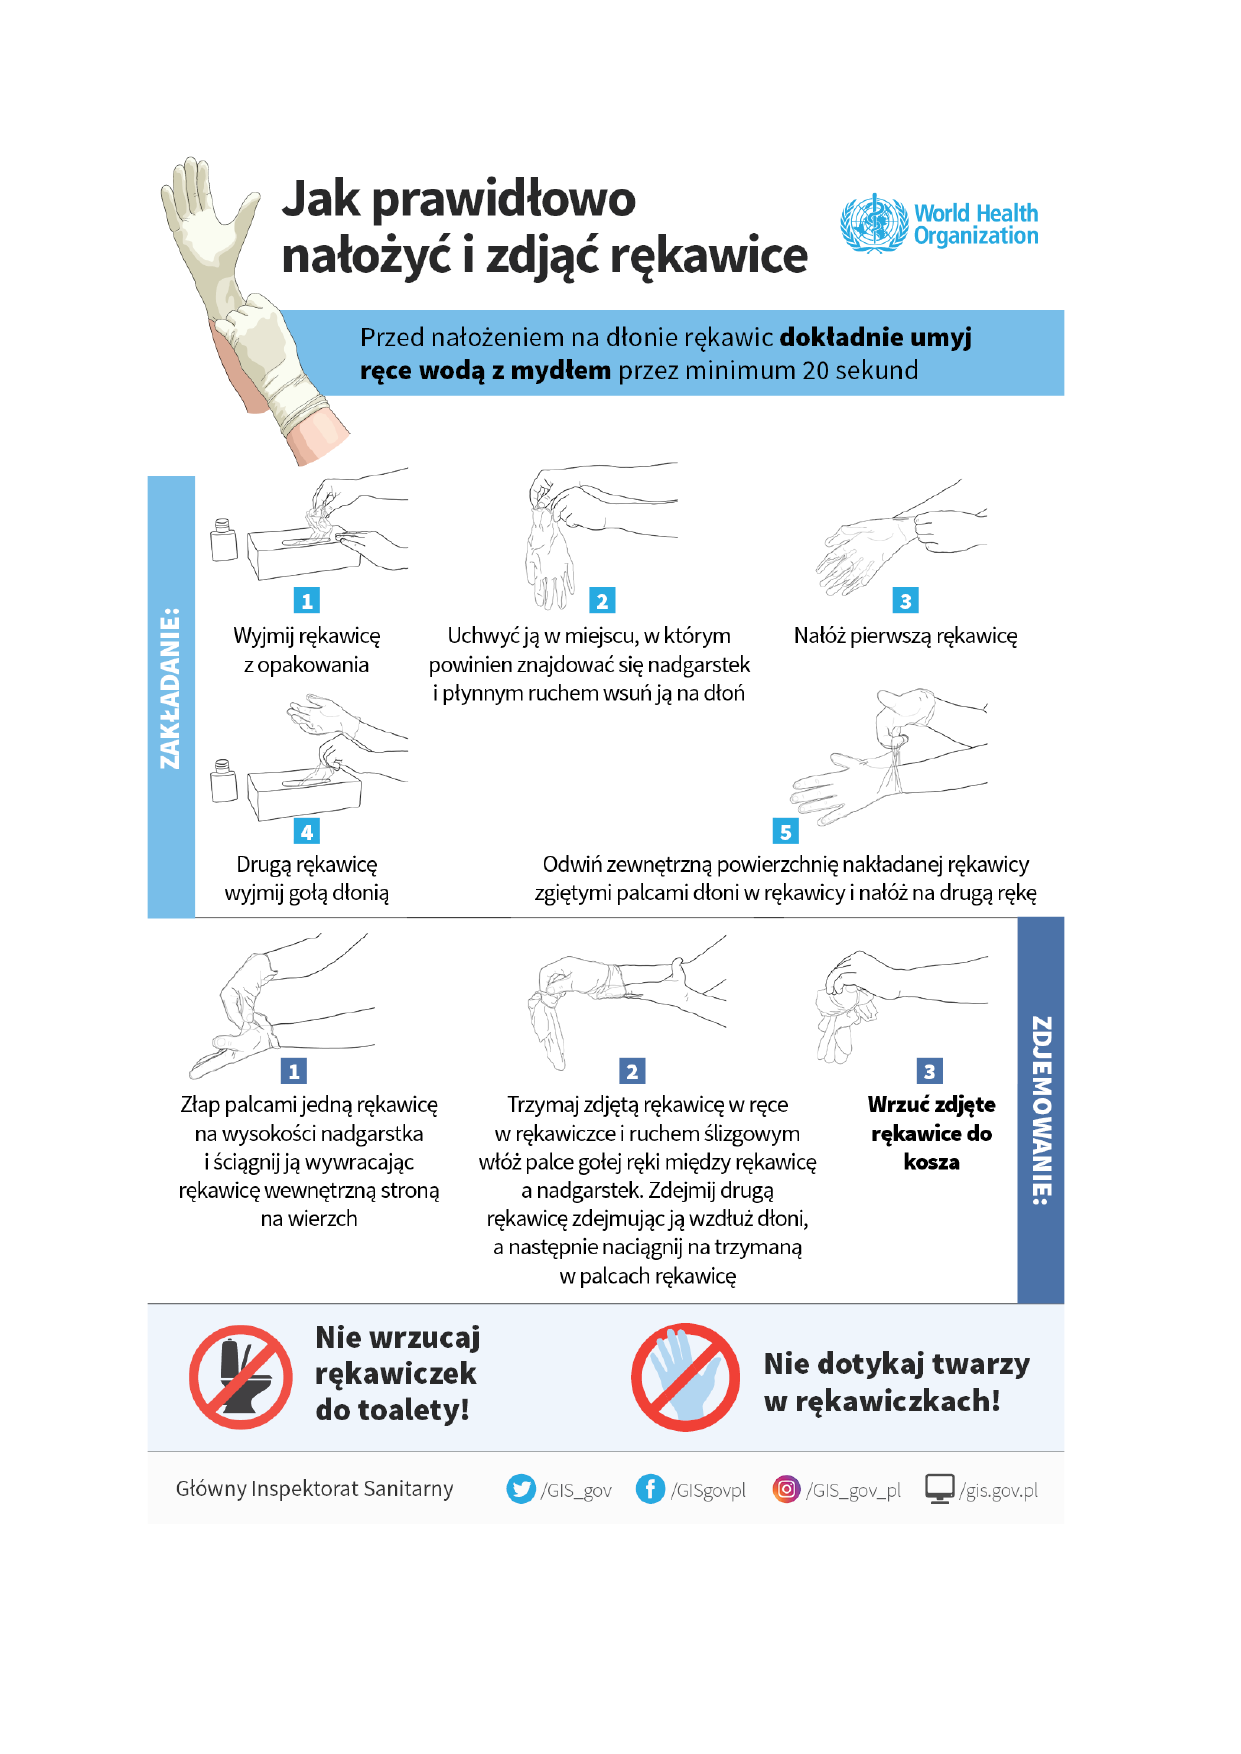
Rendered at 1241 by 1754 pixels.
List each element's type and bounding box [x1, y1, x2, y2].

picture [147, 147, 1065, 1524]
